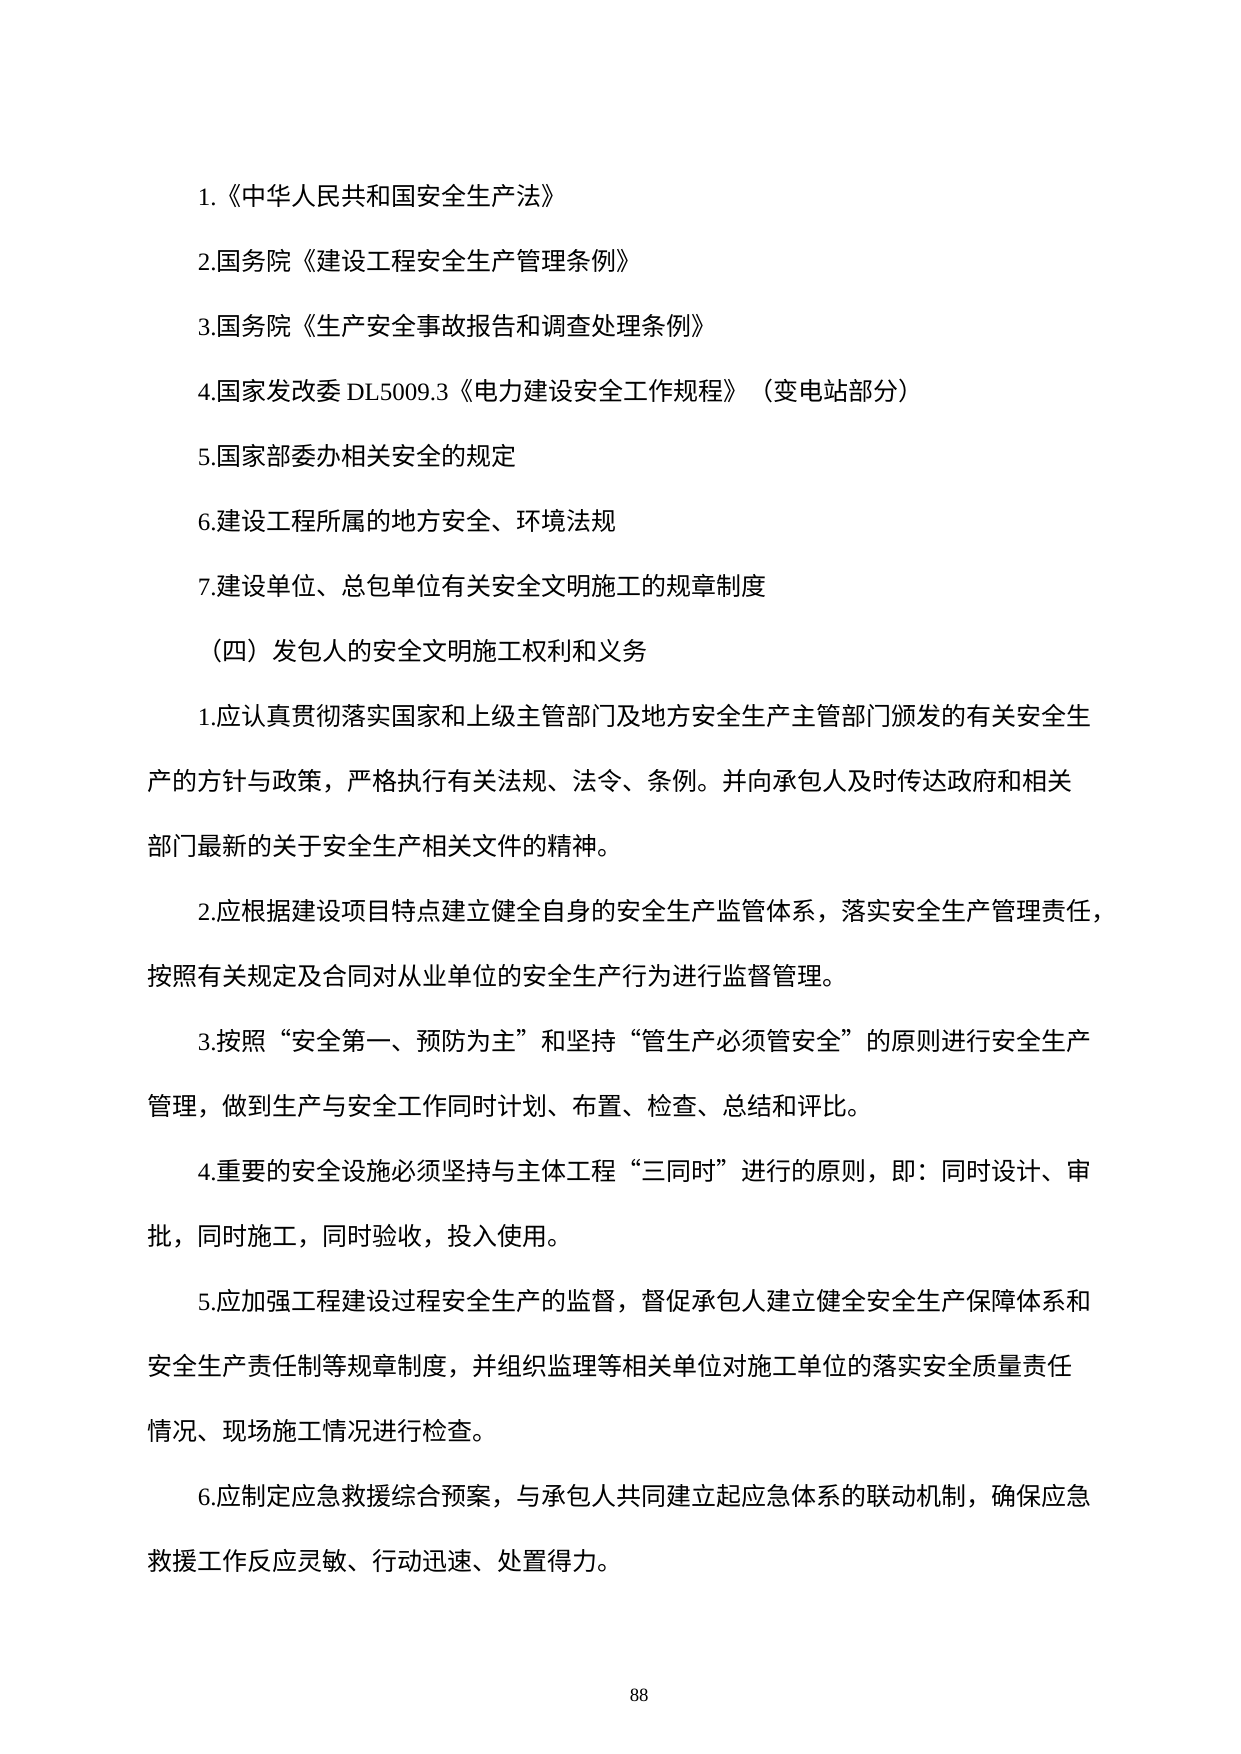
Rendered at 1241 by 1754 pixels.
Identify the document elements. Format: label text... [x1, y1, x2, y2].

text 7.建设单位、总包单位有关安全文明施工的规章制度 [148, 552, 1092, 617]
text 3.国务院《生产安全事故报告和调查处理条例》 [148, 292, 1092, 357]
text 1.应认真贯彻落实国家和上级主管部门及地方安全生产主管部门颁发的有关安全生产的方针与政策，严格执行有关法规、法令、条例。并向承包人及时传达政府和相关部门最新的关于安全生产相关文件的精神。 [148, 682, 1092, 877]
text 5.国家部委办相关安全的规定 [148, 422, 1092, 487]
text 6.建设工程所属的地方安全、环境法规 [148, 487, 1092, 552]
text （四）发包人的安全文明施工权利和义务 [148, 617, 1092, 682]
text 2.应根据建设项目特点建立健全自身的安全生产监管体系，落实安全生产管理责任，按照有关规定及合同对从业单位的安全生产行为进行监督管理。 [148, 877, 1092, 1007]
text 5.应加强工程建设过程安全生产的监督，督促承包人建立健全安全生产保障体系和安全生产责任制等规章制度，并组织监理等相关单位对施工单位的落实安全质量责任情况、现场施工情况进行检查。 [148, 1267, 1092, 1462]
text 1.《中华人民共和国安全生产法》 [148, 162, 1092, 227]
text 4.国家发改委DL5009.3《电力建设安全工作规程》（变电站部分） [148, 357, 1092, 422]
text 3.按照“安全第一、预防为主”和坚持“管生产必须管安全”的原则进行安全生产管理，做到生产与安全工作同时计划、布置、检查、总结和评比。 [148, 1007, 1092, 1137]
text 2.国务院《建设工程安全生产管理条例》 [148, 227, 1092, 292]
text 4.重要的安全设施必须坚持与主体工程“三同时”进行的原则，即：同时设计、审批，同时施工，同时验收，投入使用。 [148, 1137, 1092, 1267]
text 6.应制定应急救援综合预案，与承包人共同建立起应急体系的联动机制，确保应急救援工作反应灵敏、行动迅速、处置得力。 [148, 1462, 1092, 1592]
